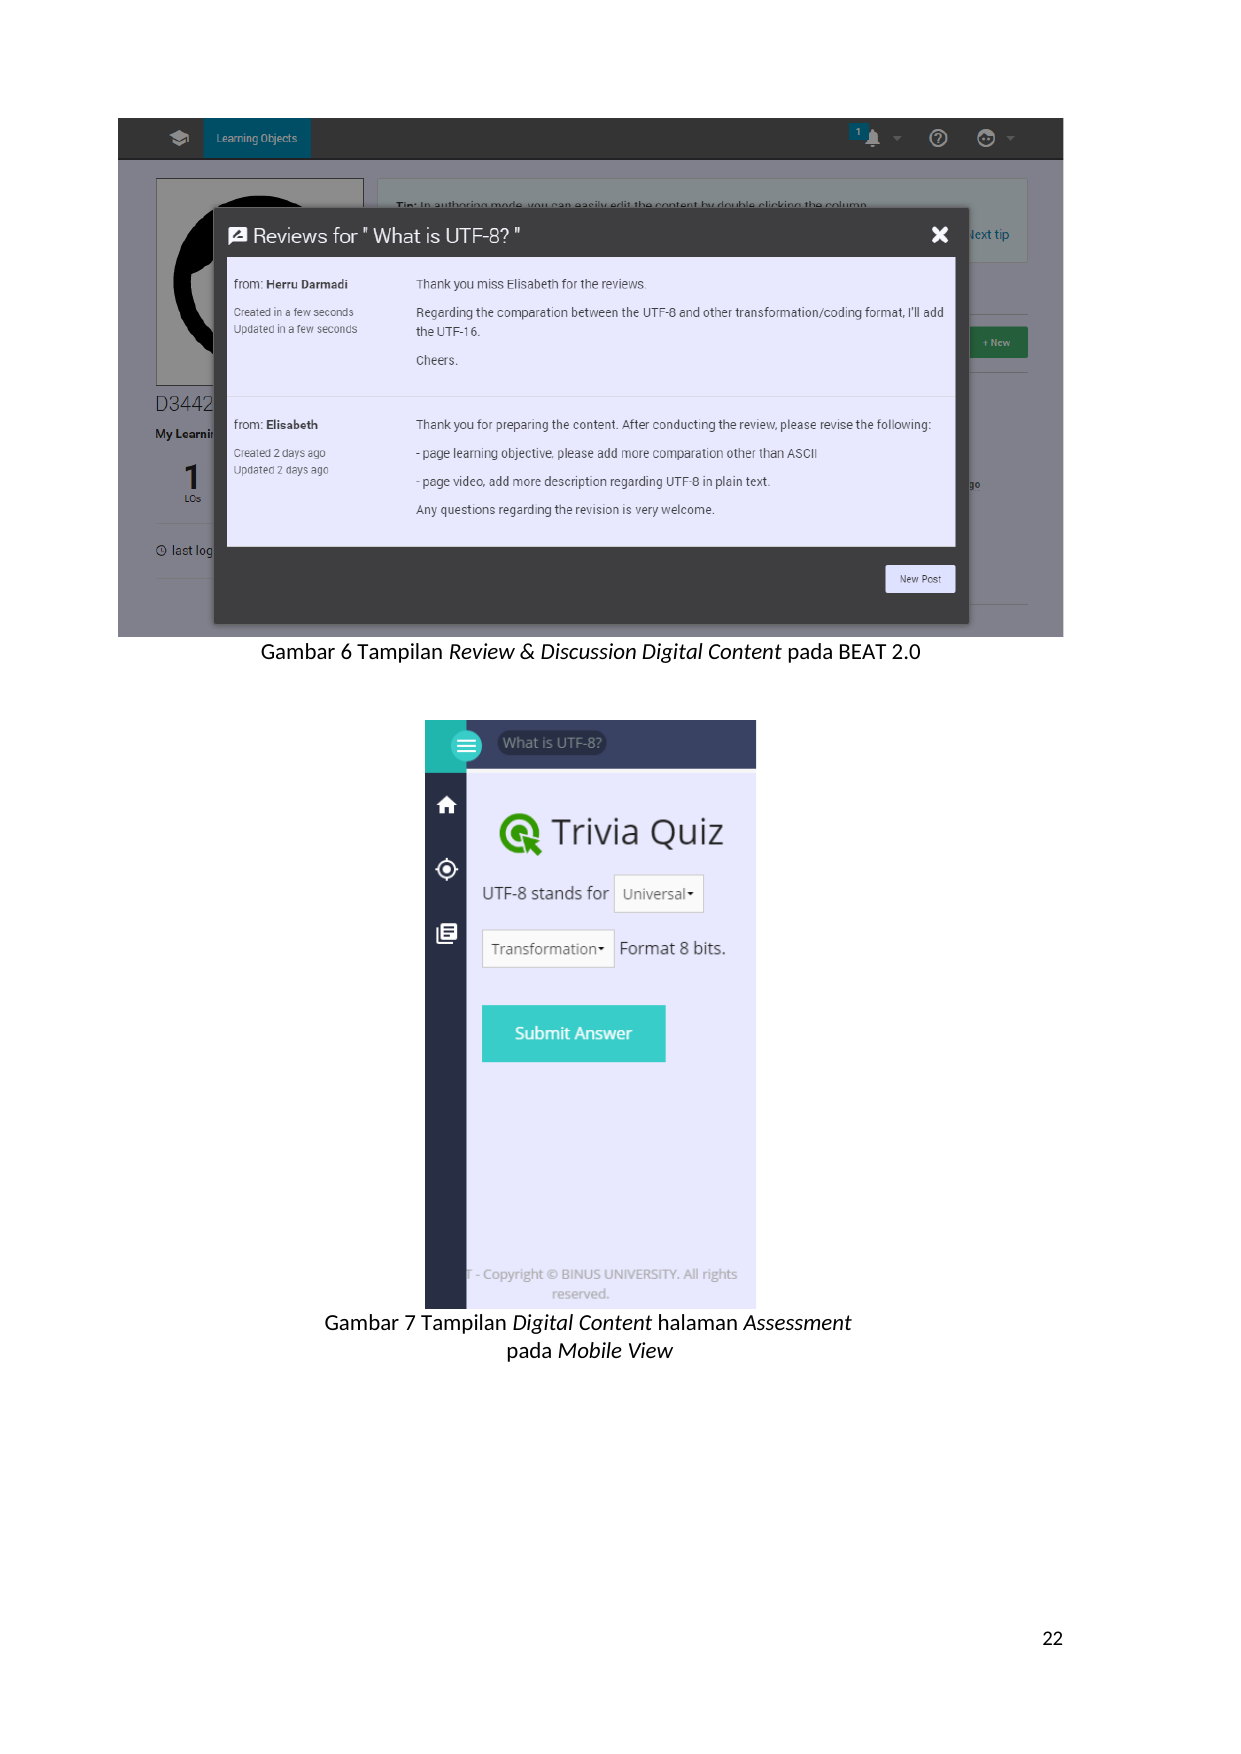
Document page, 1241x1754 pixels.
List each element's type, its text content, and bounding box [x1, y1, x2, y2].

text Gambar 7 Tampilan Digital Content halaman Assessment pada Mobile View [118, 1308, 1063, 1364]
picture [425, 720, 757, 1309]
picture [118, 118, 1064, 637]
text Gambar 6 Tampilan Review & Discussion Digital Content pada BEAT 2.0 [118, 637, 1063, 665]
